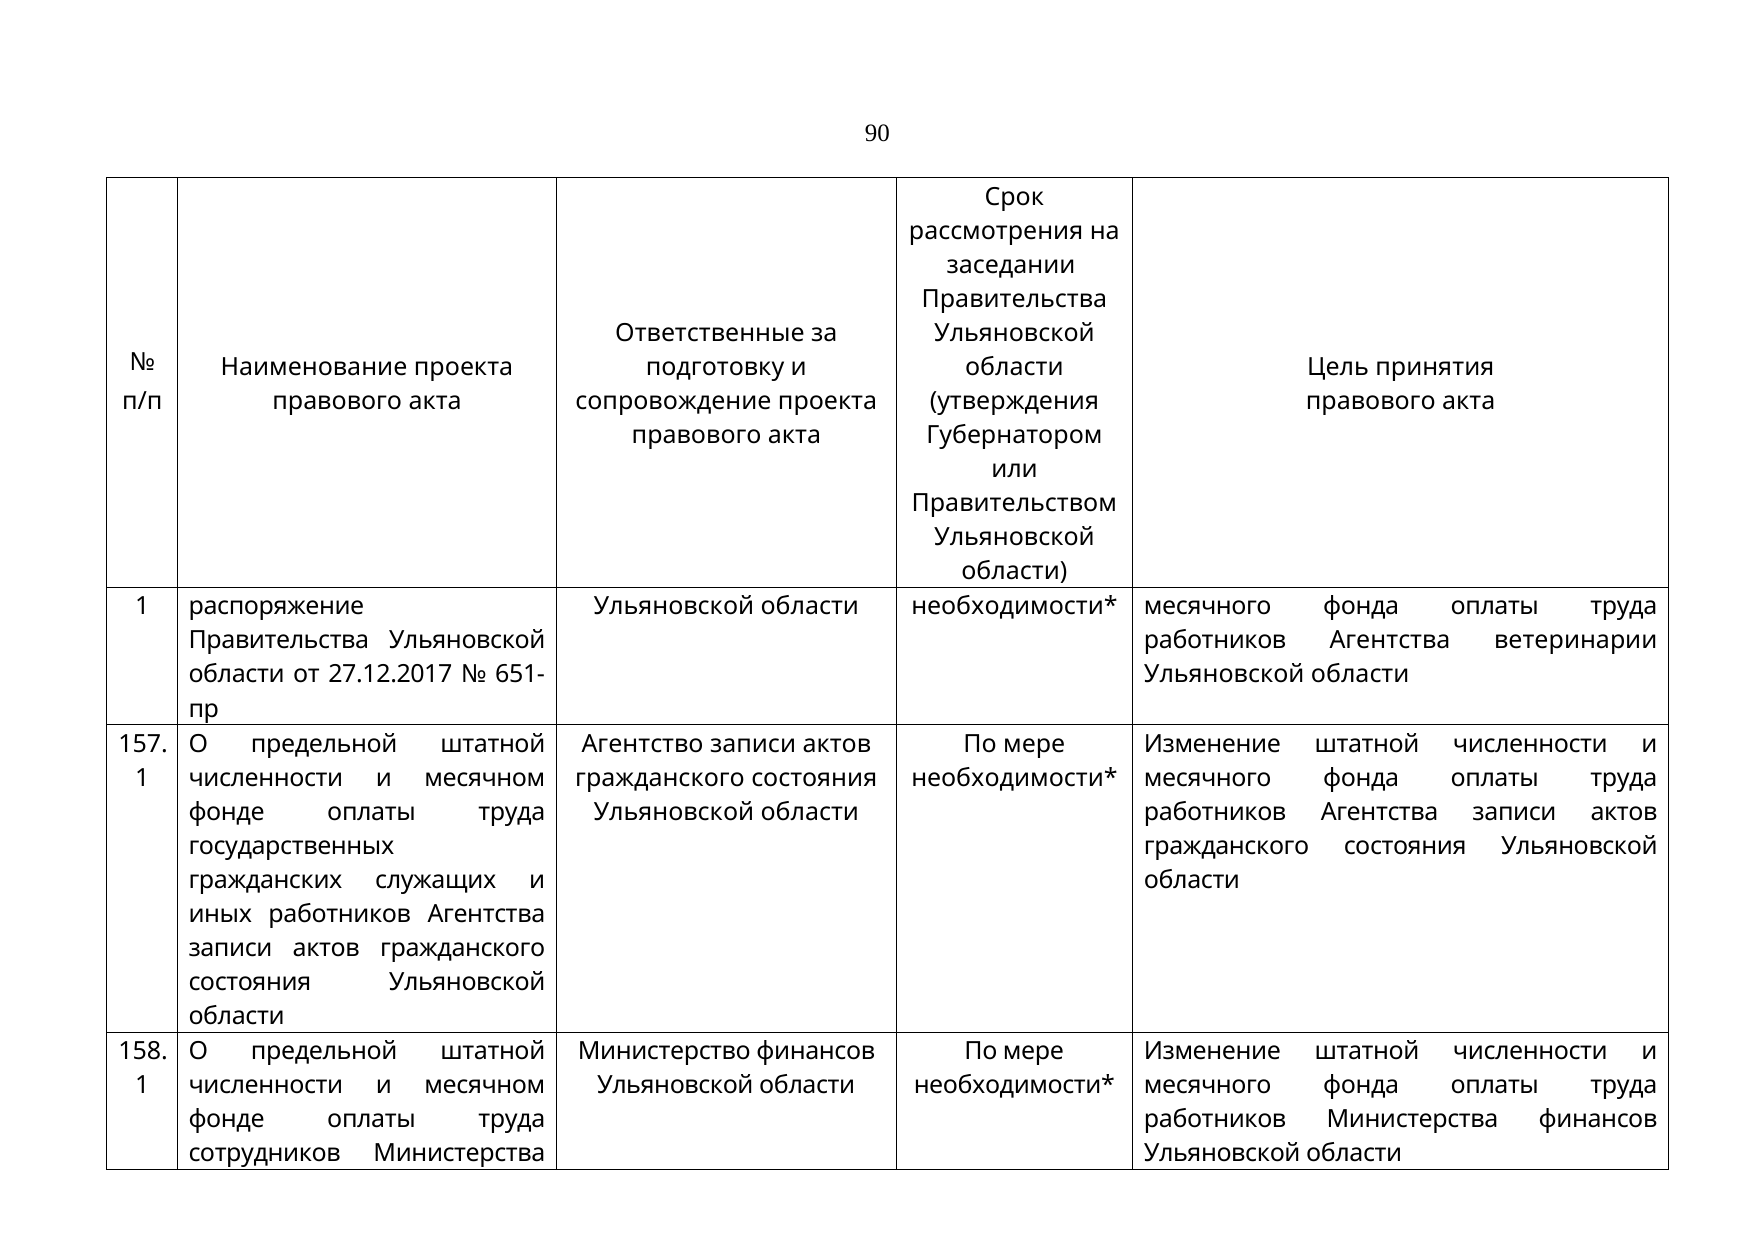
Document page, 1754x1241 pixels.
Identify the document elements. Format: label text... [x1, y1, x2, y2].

table_cell Изменение штатной численности и месячного фонда оплаты труда работников Агентства ветеринарии Ульяновской области [1133, 588, 1668, 724]
table_cell Министерство финансов Ульяновской области [557, 1033, 896, 1169]
table_cell Изменение штатной численности и месячного фонда оплаты труда работников Агентства записи актов гражданского состояния Ульяновской области [1133, 725, 1668, 1032]
table_cell Агентство ветеринарии Ульяновской области [557, 588, 896, 724]
table_cell О предельной штатной численности и месячном фонде оплаты труда сотрудников Министерства финансов Ульяновской области [178, 1033, 556, 1169]
table_cell 1 [107, 725, 177, 1032]
table_header Наименование проекта правового акта [178, 178, 556, 587]
table_header Цель принятия правового акта [1133, 178, 1668, 587]
table_cell 1 [107, 1033, 177, 1169]
table_cell По мере необходимости* [897, 725, 1132, 1032]
table_cell Изменение штатной численности и месячного фонда оплаты труда работников Министерства финансов Ульяновской области [1133, 1033, 1668, 1169]
table_header Ответственные за подготовку и сопровождение проекта правового акта [557, 178, 896, 587]
table_header Срок рассмотрения на заседании Правительства Ульяновской области (утверждения Губернатором или Правительством Ульяновской области) [897, 178, 1132, 587]
table_cell 1 [107, 588, 177, 724]
table_header № п/п [107, 178, 177, 587]
table_cell Агентство записи актов гражданского состояния Ульяновской области [557, 725, 896, 1032]
table_cell О внесении изменений в распоряжение Правительства Ульяновской области от 27.12.2017 № 651-пр [178, 588, 556, 724]
table_cell По мере необходимости* [897, 588, 1132, 724]
table_cell О предельной штатной численности и месячном фонде оплаты труда государственных гражданских служащих и иных работников Агентства записи актов гражданского состояния Ульяновской области [178, 725, 556, 1032]
table_cell По мере необходимости* [897, 1033, 1132, 1169]
